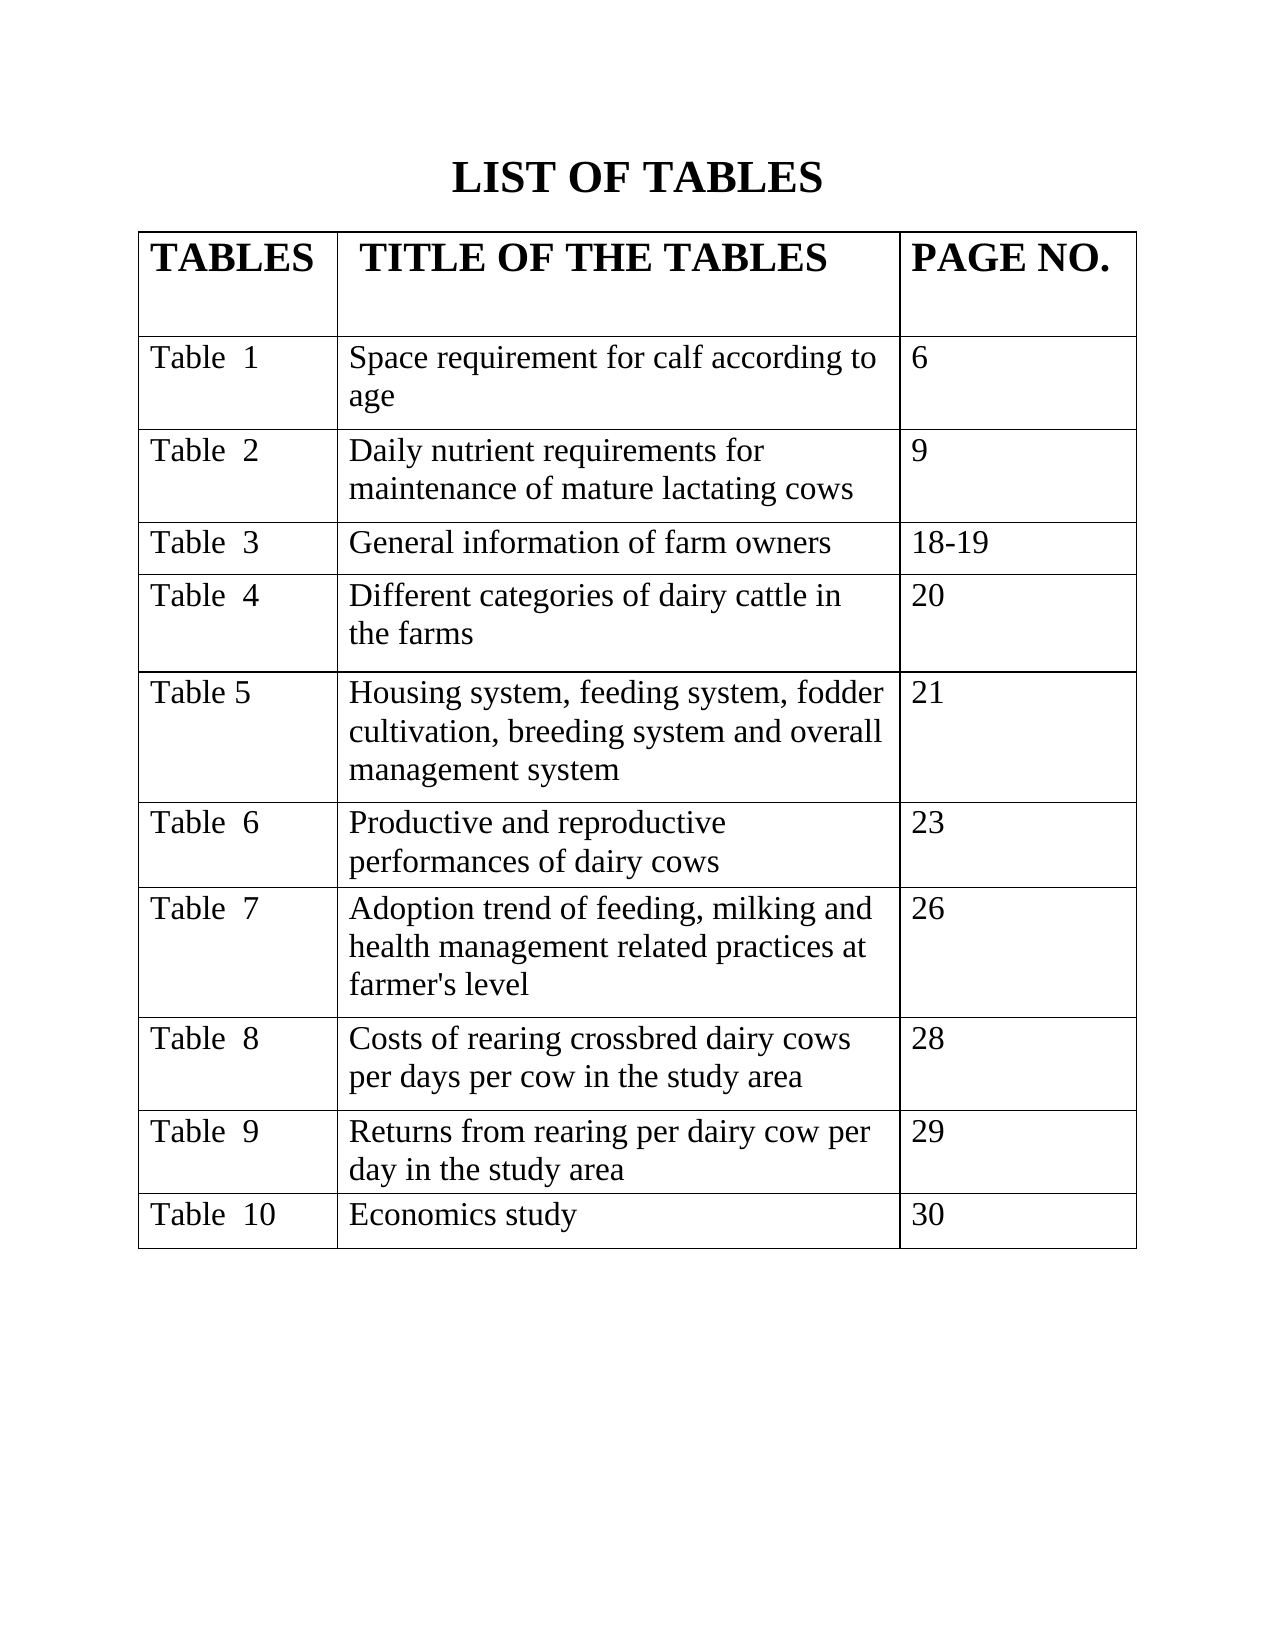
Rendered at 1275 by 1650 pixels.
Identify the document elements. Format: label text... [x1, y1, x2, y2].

table_cell Space requirement for calf according to age [338, 337, 899, 429]
table_cell Daily nutrient requirements for maintenance of mature lactating cows [338, 430, 899, 522]
table_cell Table 1 [139, 337, 337, 429]
table_cell 18-19 [901, 523, 1136, 574]
table_cell Different categories of dairy cattle in the farms [338, 575, 899, 671]
table_cell Adoption trend of feeding, milking and health management related practices at farmer's level [338, 888, 899, 1017]
table_cell Costs of rearing crossbred dairy cows per days per cow in the study area [338, 1018, 899, 1110]
table_cell Table 7 [139, 888, 337, 1017]
table_cell Housing system, feeding system, fodder cultivation, breeding system and overall management system [338, 673, 899, 802]
table_cell General information of farm owners [338, 523, 899, 574]
table_cell 26 [901, 888, 1136, 1017]
table_cell Table 9 [139, 1111, 337, 1193]
table_cell Economics study [338, 1194, 899, 1248]
table_cell Productive and reproductive performances of dairy cows [338, 803, 899, 887]
table_cell Table 4 [139, 575, 337, 671]
table_cell Table 8 [139, 1018, 337, 1110]
table_cell 9 [901, 430, 1136, 522]
table_cell 23 [901, 803, 1136, 887]
table_header TITLE OF THE TABLES [338, 233, 899, 336]
table_header PAGE NO. [901, 233, 1136, 336]
table_cell 28 [901, 1018, 1136, 1110]
table_cell 29 [901, 1111, 1136, 1193]
text LIST OF TABLES [150, 150, 1125, 203]
table_cell Table 5 [139, 673, 337, 802]
table_cell 21 [901, 673, 1136, 802]
table_header TABLES [139, 233, 337, 336]
table_cell Table 2 [139, 430, 337, 522]
table_cell 6 [901, 337, 1136, 429]
table_cell Table 3 [139, 523, 337, 574]
table_cell Table 10 [139, 1194, 337, 1248]
table_cell 30 [901, 1194, 1136, 1248]
table_cell Table 6 [139, 803, 337, 887]
table_cell Returns from rearing per dairy cow per day in the study area [338, 1111, 899, 1193]
table_cell 20 [901, 575, 1136, 671]
